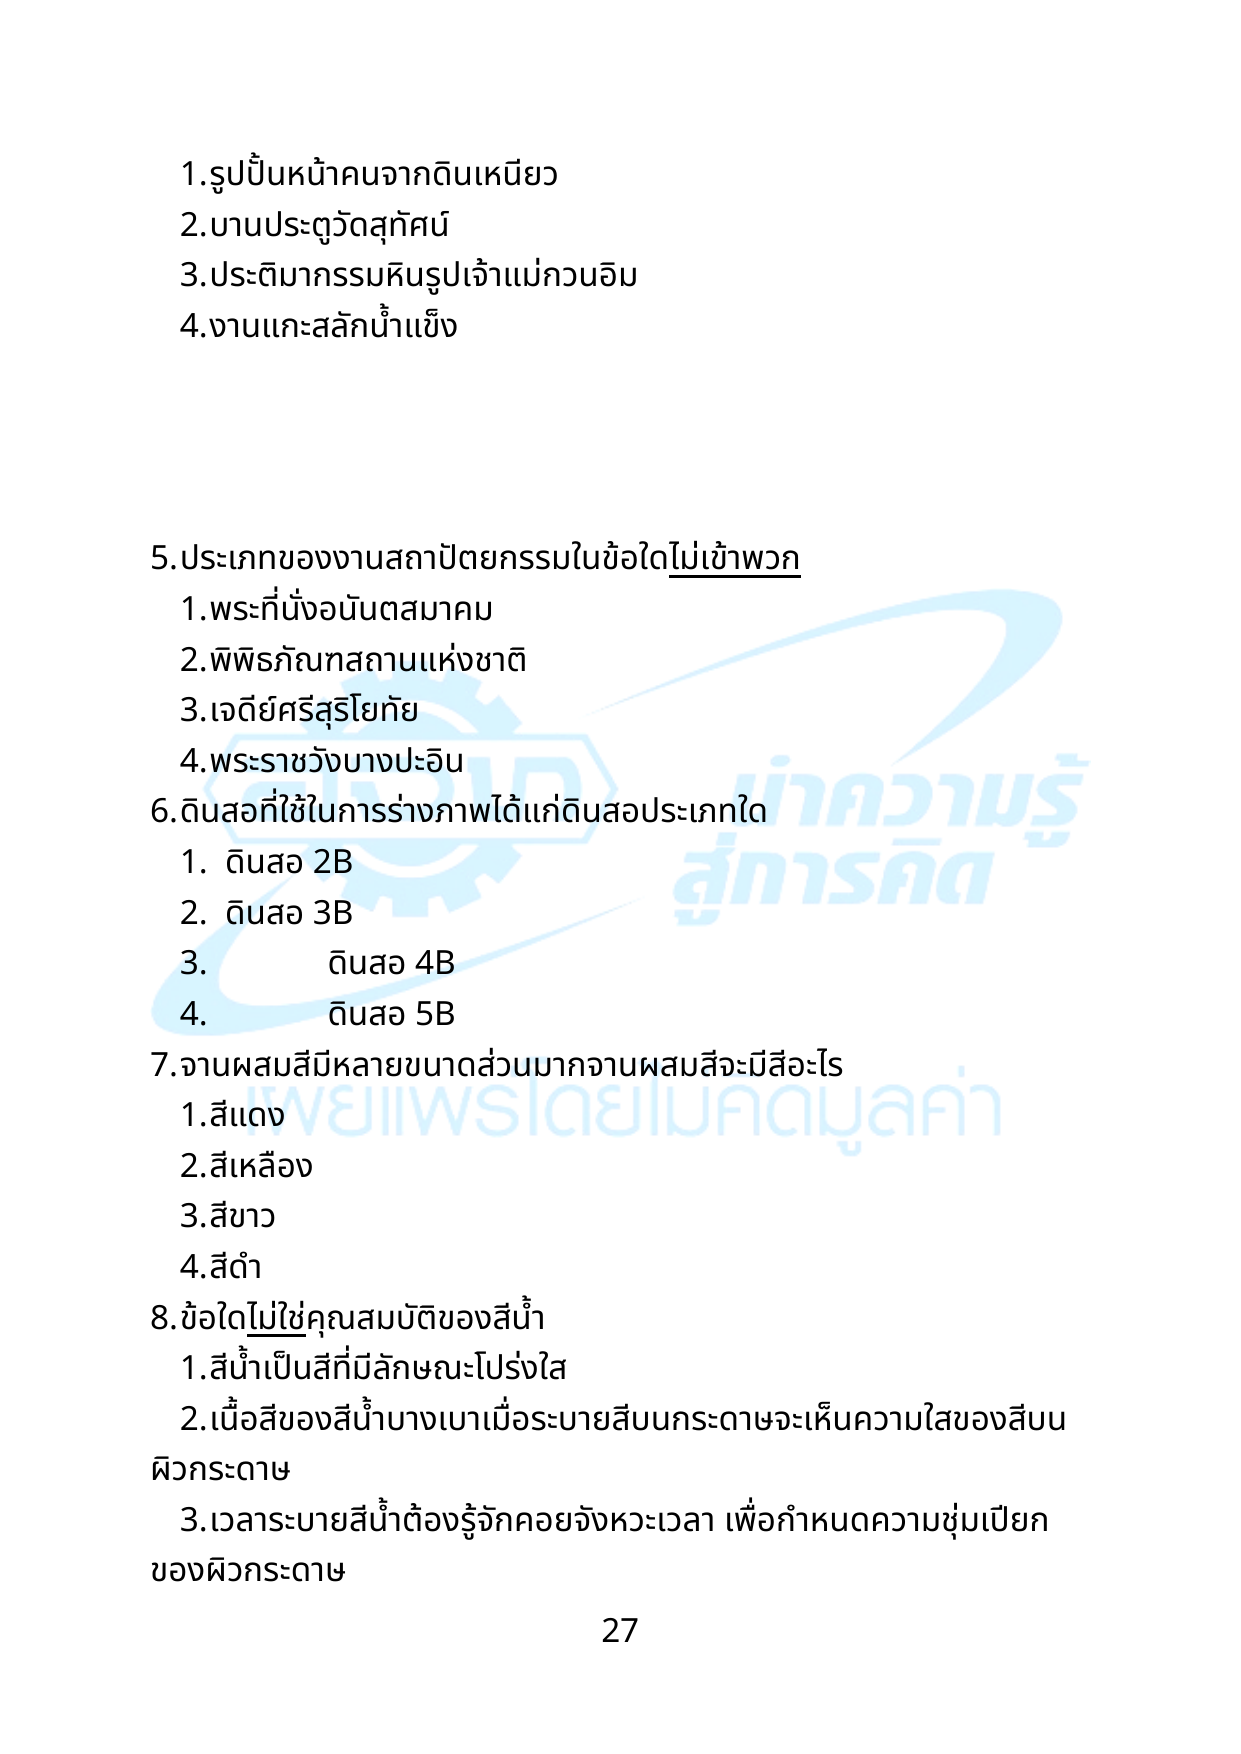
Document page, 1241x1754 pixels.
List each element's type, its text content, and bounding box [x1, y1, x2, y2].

text 1. สีแดง [150, 1091, 1090, 1142]
text 1. รูปปั้นหน้าคนจากดินเหนียว 2. บานประตูวัดสุทัศน์ [150, 150, 1090, 251]
text 4. ดินสอ 5B [150, 990, 1090, 1040]
text 1. สีน้ำเป็นสีที่มีลักษณะโปร่งใส [150, 1344, 1090, 1395]
text 2. เนื้อสีของสีน้ำบางเบาเมื่อระบายสีบนกระดาษจะเห็นความใสของสีบนผิวกระดาษ [150, 1395, 1090, 1496]
text 2. ดินสอ 3B [150, 888, 1090, 939]
text 3. ประติมากรรมหินรูปเจ้าแม่กวนอิม [150, 251, 1090, 302]
text 2. พิพิธภัณฑสถานแห่งชาติ [150, 635, 1090, 686]
text 4. งานแกะสลักน้ำแข็ง [150, 302, 1090, 352]
text 5. ประเภทของงานสถาปัตยกรรมในข้อใดไม่เข้าพวก [150, 534, 1090, 585]
text 8. ข้อใดไม่ใช่คุณสมบัติของสีน้ำ [150, 1293, 1090, 1344]
text 6. ดินสอที่ใช้ในการร่างภาพได้แก่ดินสอประเภทใด [150, 787, 1090, 838]
text 2. สีเหลือง [150, 1142, 1090, 1192]
text 3. ดินสอ 4B [150, 939, 1090, 990]
text 1. ดินสอ 2B [150, 838, 1090, 888]
text 7. จานผสมสีมีหลายขนาดส่วนมากจานผสมสีจะมีสีอะไร [150, 1040, 1090, 1091]
text 3. เจดีย์ศรีสุริโยทัย [150, 686, 1090, 737]
text 4. สีดำ [150, 1243, 1090, 1293]
text 4. พระราชวังบางปะอิน [150, 737, 1090, 787]
text 3. สีขาว [150, 1192, 1090, 1243]
text 1. พระที่นั่งอนันตสมาคม [150, 585, 1090, 635]
text 3. เวลาระบายสีน้ำต้องรู้จักคอยจังหวะเวลา เพื่อกำหนดความชุ่มเปียกของผิวกระดาษ [150, 1496, 1090, 1597]
